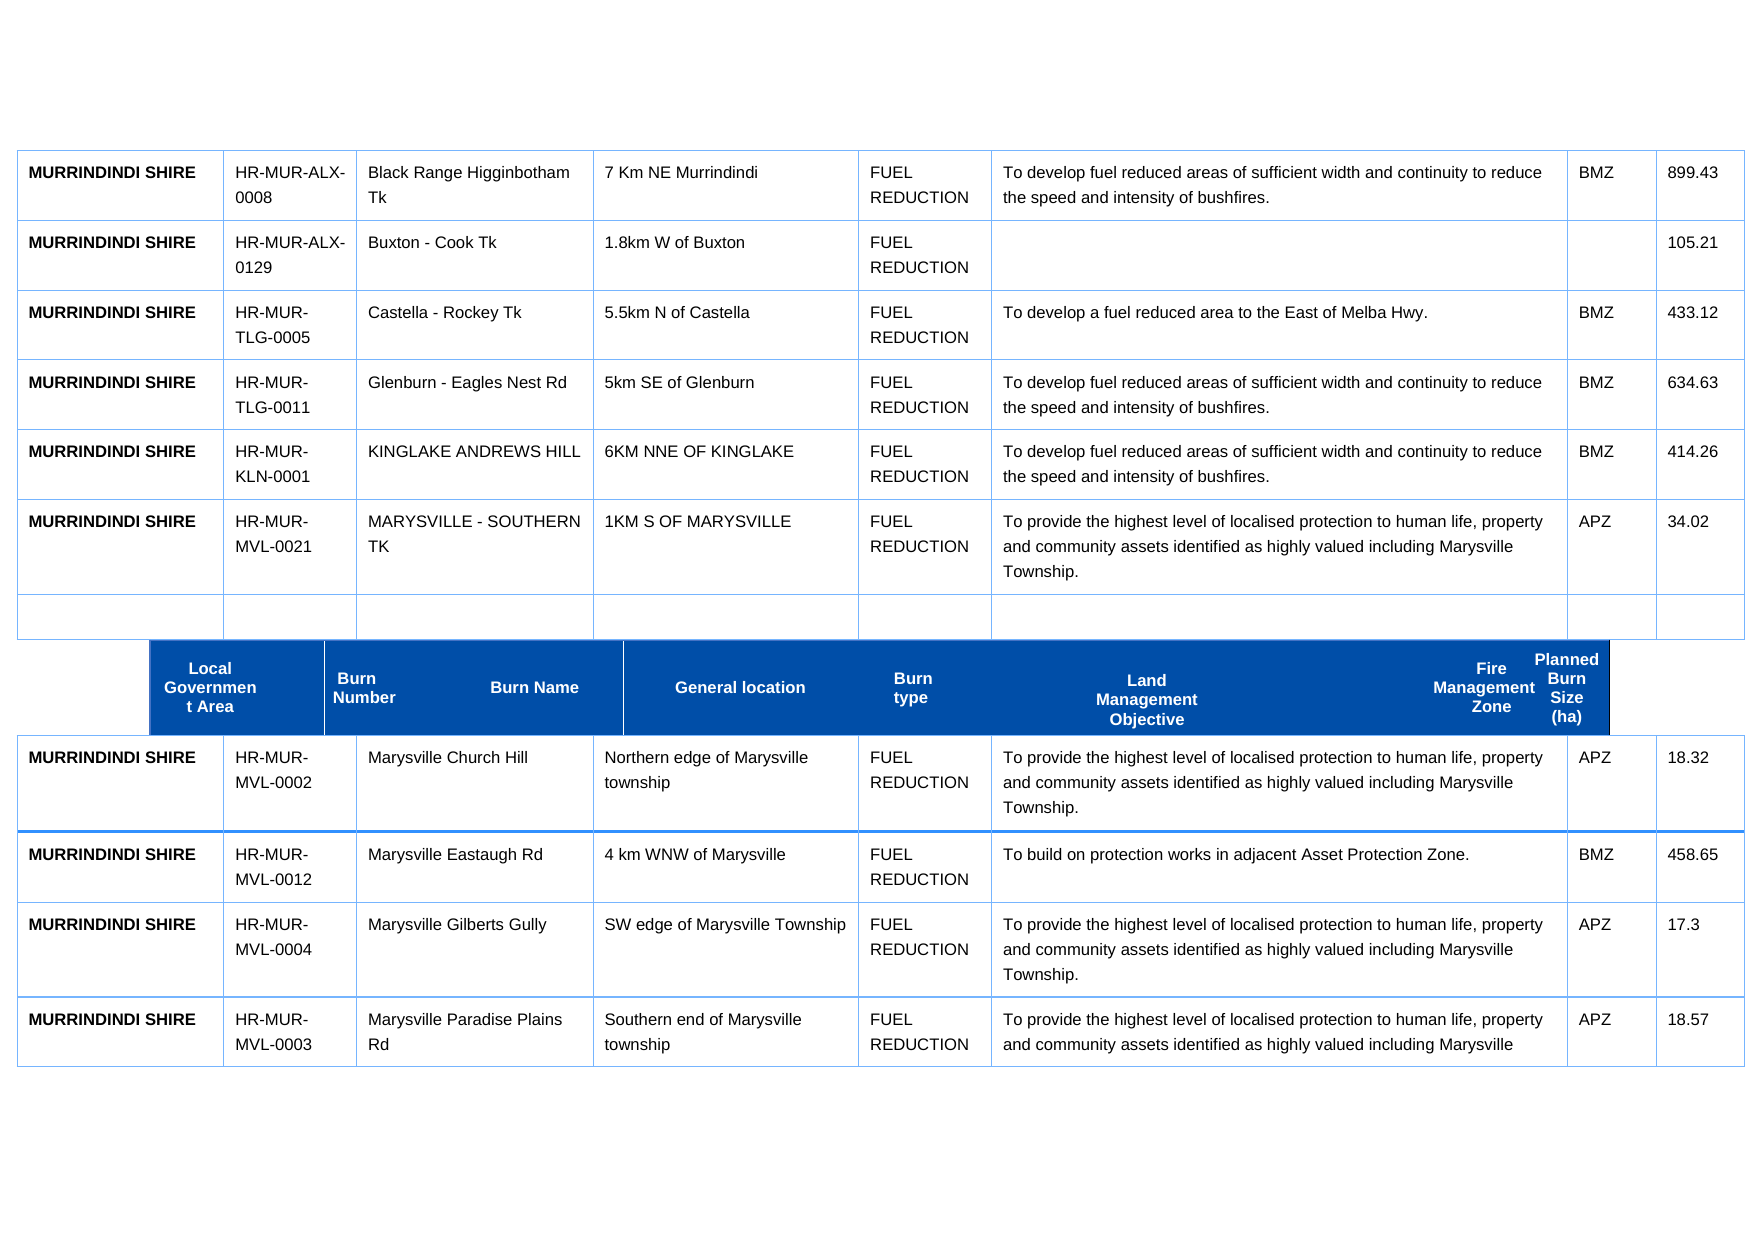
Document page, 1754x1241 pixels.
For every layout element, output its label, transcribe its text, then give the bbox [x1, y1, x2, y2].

table_cell [1568, 221, 1656, 289]
table_cell 34.02 [1657, 500, 1744, 594]
table_cell FUEL REDUCTION [859, 500, 991, 594]
table_cell 6KM NNE OF KINGLAKE [594, 430, 858, 499]
table_header APZ [1568, 736, 1656, 830]
table_cell HR-MUR-TLG-0011 [224, 360, 356, 429]
table_cell APZ [1568, 903, 1656, 996]
table_cell HR-MUR-MVL-0021 [224, 500, 356, 594]
table_cell 5km SE of Glenburn [594, 360, 858, 429]
table_cell BMZ [1568, 360, 1656, 429]
table_header [1224, 641, 1372, 735]
table_cell FUEL REDUCTION [859, 221, 991, 289]
table_cell APZ [1568, 998, 1656, 1066]
table_cell SW edge of Marysville Township [594, 903, 858, 996]
table_header Local Government Area [151, 641, 324, 735]
table_cell [357, 595, 593, 638]
table_cell MARYSVILLE - SOUTHERN TK [357, 500, 593, 594]
table_cell 17.3 [1657, 903, 1744, 996]
table_header FUEL REDUCTION [859, 736, 991, 830]
table_cell [18, 595, 223, 638]
table_cell 1KM S OF MARYSVILLE [594, 500, 858, 594]
table_cell HR-MUR-MVL-0004 [224, 903, 356, 996]
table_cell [992, 998, 1567, 1066]
table_cell [1568, 595, 1656, 638]
table_cell MURRINDINDI SHIRE [18, 430, 223, 499]
table_cell 7 Km NE Murrindindi [594, 151, 858, 220]
table_cell BMZ [1568, 430, 1656, 499]
table_cell 4 km WNW of Marysville [594, 833, 858, 902]
table_cell MURRINDINDI SHIRE [18, 833, 223, 902]
table_cell [992, 221, 1567, 289]
table_cell MURRINDINDI SHIRE [18, 151, 223, 220]
table_header Land Management Objective [966, 641, 1224, 735]
table_header Burn type [857, 641, 966, 735]
table_cell HR-MUR-ALX-0008 [224, 151, 356, 220]
table_cell FUEL REDUCTION [859, 430, 991, 499]
table_cell Marysville Eastaugh Rd [357, 833, 593, 902]
table_cell 1.8km W of Buxton [594, 221, 858, 289]
table_cell MURRINDINDI SHIRE [18, 998, 223, 1066]
table_cell To develop fuel reduced areas of sufficient width and continuity to reduce the speed and intensity of bushfires. [992, 430, 1567, 499]
table_cell FUEL REDUCTION [859, 291, 991, 359]
table_cell [992, 595, 1567, 638]
table_cell KINGLAKE ANDREWS HILL [357, 430, 593, 499]
table_cell [1657, 595, 1744, 638]
table_cell Castella - Rockey Tk [357, 291, 593, 359]
table_cell 105.21 [1657, 221, 1744, 289]
table_cell HR-MUR-TLG-0005 [224, 291, 356, 359]
table_cell FUEL REDUCTION [859, 998, 991, 1066]
table_header HR-MUR-MVL-0002 [224, 736, 356, 830]
table_cell BMZ [1568, 151, 1656, 220]
table_cell MURRINDINDI SHIRE [18, 221, 223, 289]
table_cell HR-MUR-ALX-0129 [224, 221, 356, 289]
table_cell Marysville Gilberts Gully [357, 903, 593, 996]
table_header Marysville Church Hill [357, 736, 593, 830]
table_cell [594, 595, 858, 638]
table_cell FUEL REDUCTION [859, 833, 991, 902]
table_header Burn Name [479, 641, 623, 735]
table_cell FUEL REDUCTION [859, 151, 991, 220]
table_header Northern edge of Marysville township [594, 736, 858, 830]
table_header MURRINDINDI SHIRE [18, 736, 223, 830]
table_cell Buxton - Cook Tk [357, 221, 593, 289]
table_cell MURRINDINDI SHIRE [18, 360, 223, 429]
table_header Burn Number [325, 641, 479, 735]
table_cell 458.65 [1657, 833, 1744, 902]
table_header 18.32 [1657, 736, 1744, 830]
table_cell To build on protection works in adjacent Asset Protection Zone. [992, 833, 1567, 902]
table_cell To develop a fuel reduced area to the East of Melba Hwy. [992, 291, 1567, 359]
table_header General location [624, 641, 857, 735]
table_cell 414.26 [1657, 430, 1744, 499]
table_cell 18.57 [1657, 998, 1744, 1066]
table_cell BMZ [1568, 291, 1656, 359]
table_cell MURRINDINDI SHIRE [18, 903, 223, 996]
table_cell To develop fuel reduced areas of sufficient width and continuity to reduce the speed and intensity of bushfires. [992, 360, 1567, 429]
table_cell FUEL REDUCTION [859, 903, 991, 996]
table_cell [859, 595, 991, 638]
table_cell Black Range Higginbotham Tk [357, 151, 593, 220]
table_cell MURRINDINDI SHIRE [18, 500, 223, 594]
table_cell 5.5km N of Castella [594, 291, 858, 359]
table_cell [224, 595, 356, 638]
table_cell APZ [1568, 500, 1656, 594]
table_cell 433.12 [1657, 291, 1744, 359]
table_header Fire Management Zone [1372, 641, 1522, 735]
table_header Planned Burn Size (ha) [1522, 641, 1609, 735]
table_cell 634.63 [1657, 360, 1744, 429]
table_cell 899.43 [1657, 151, 1744, 220]
table_cell MURRINDINDI SHIRE [18, 291, 223, 359]
table_header To provide the highest level of localised protection to human life, property and community assets identified as highly valued including Marysville Township. [992, 736, 1567, 830]
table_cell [594, 998, 858, 1066]
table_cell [357, 998, 593, 1066]
table_cell FUEL REDUCTION [859, 360, 991, 429]
table_cell HR-MUR-KLN-0001 [224, 430, 356, 499]
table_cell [992, 151, 1567, 220]
table_cell HR-MUR-MVL-0003 [224, 998, 356, 1066]
table_cell HR-MUR-MVL-0012 [224, 833, 356, 902]
table_cell BMZ [1568, 833, 1656, 902]
table_cell Glenburn - Eagles Nest Rd [357, 360, 593, 429]
